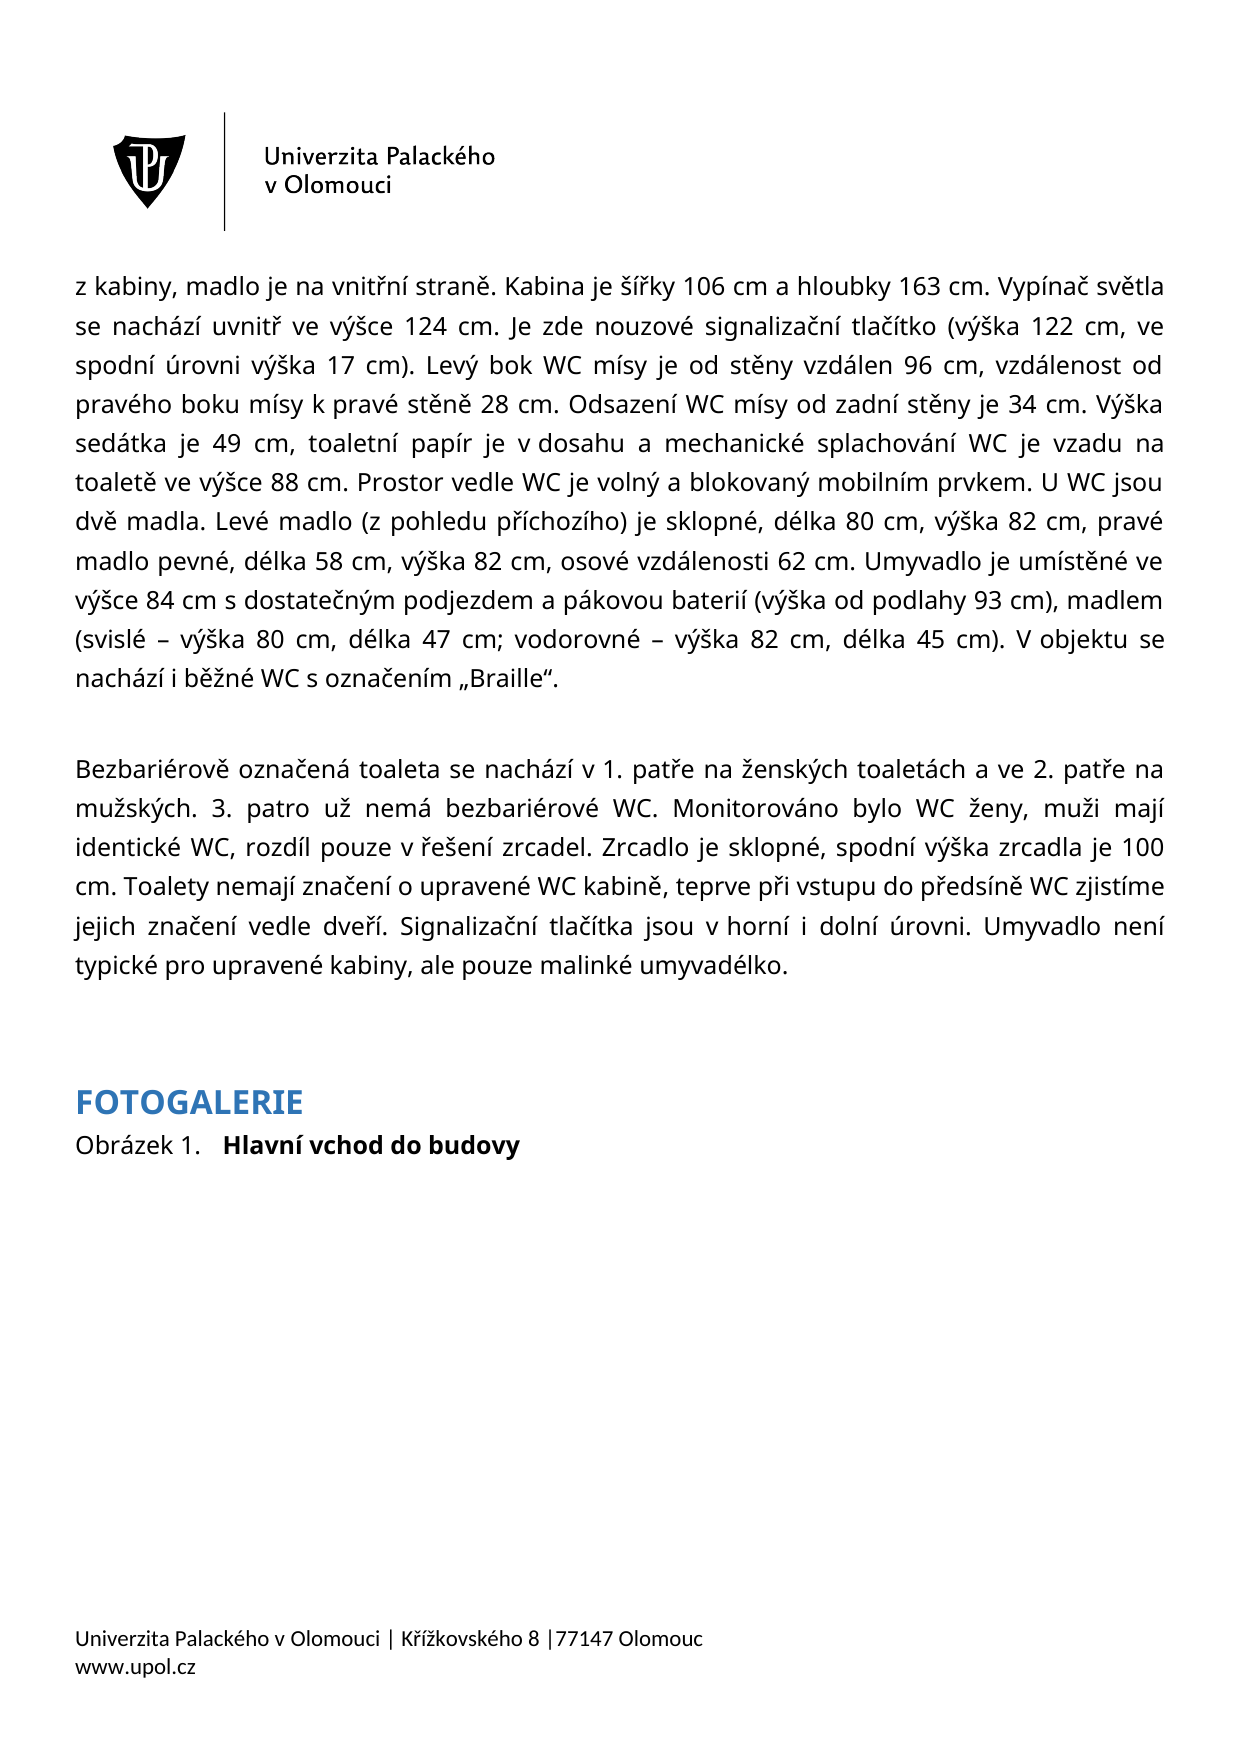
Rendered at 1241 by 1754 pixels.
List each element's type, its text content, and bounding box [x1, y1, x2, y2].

text Obrázek 1. Hlavní vchod do budovy [75, 1127, 1165, 1162]
subtitle FOTOGALERIE [75, 1078, 1165, 1124]
picture [75, 73, 533, 269]
text Bezbariérově označená toaleta se nachází v 1. patře na ženských toaletách a ve 2. patře na mužských. 3. patro už nemá bezbariérové WC. Monitorováno bylo WC ženy, muži mají identické WC, rozdíl pouze v řešení zrcadel. Zrcadlo je sklopné, spodní výška zrcadla je 100 cm. Toalety nemají značení o upravené WC kabině, teprve při vstupu do předsíně WC zjistíme jejich značení vedle dveří. Signalizační tlačítka jsou v horní i dolní úrovni. Umyvadlo není typické pro upravené kabiny, ale pouze malinké umyvadélko. [75, 752, 1165, 981]
